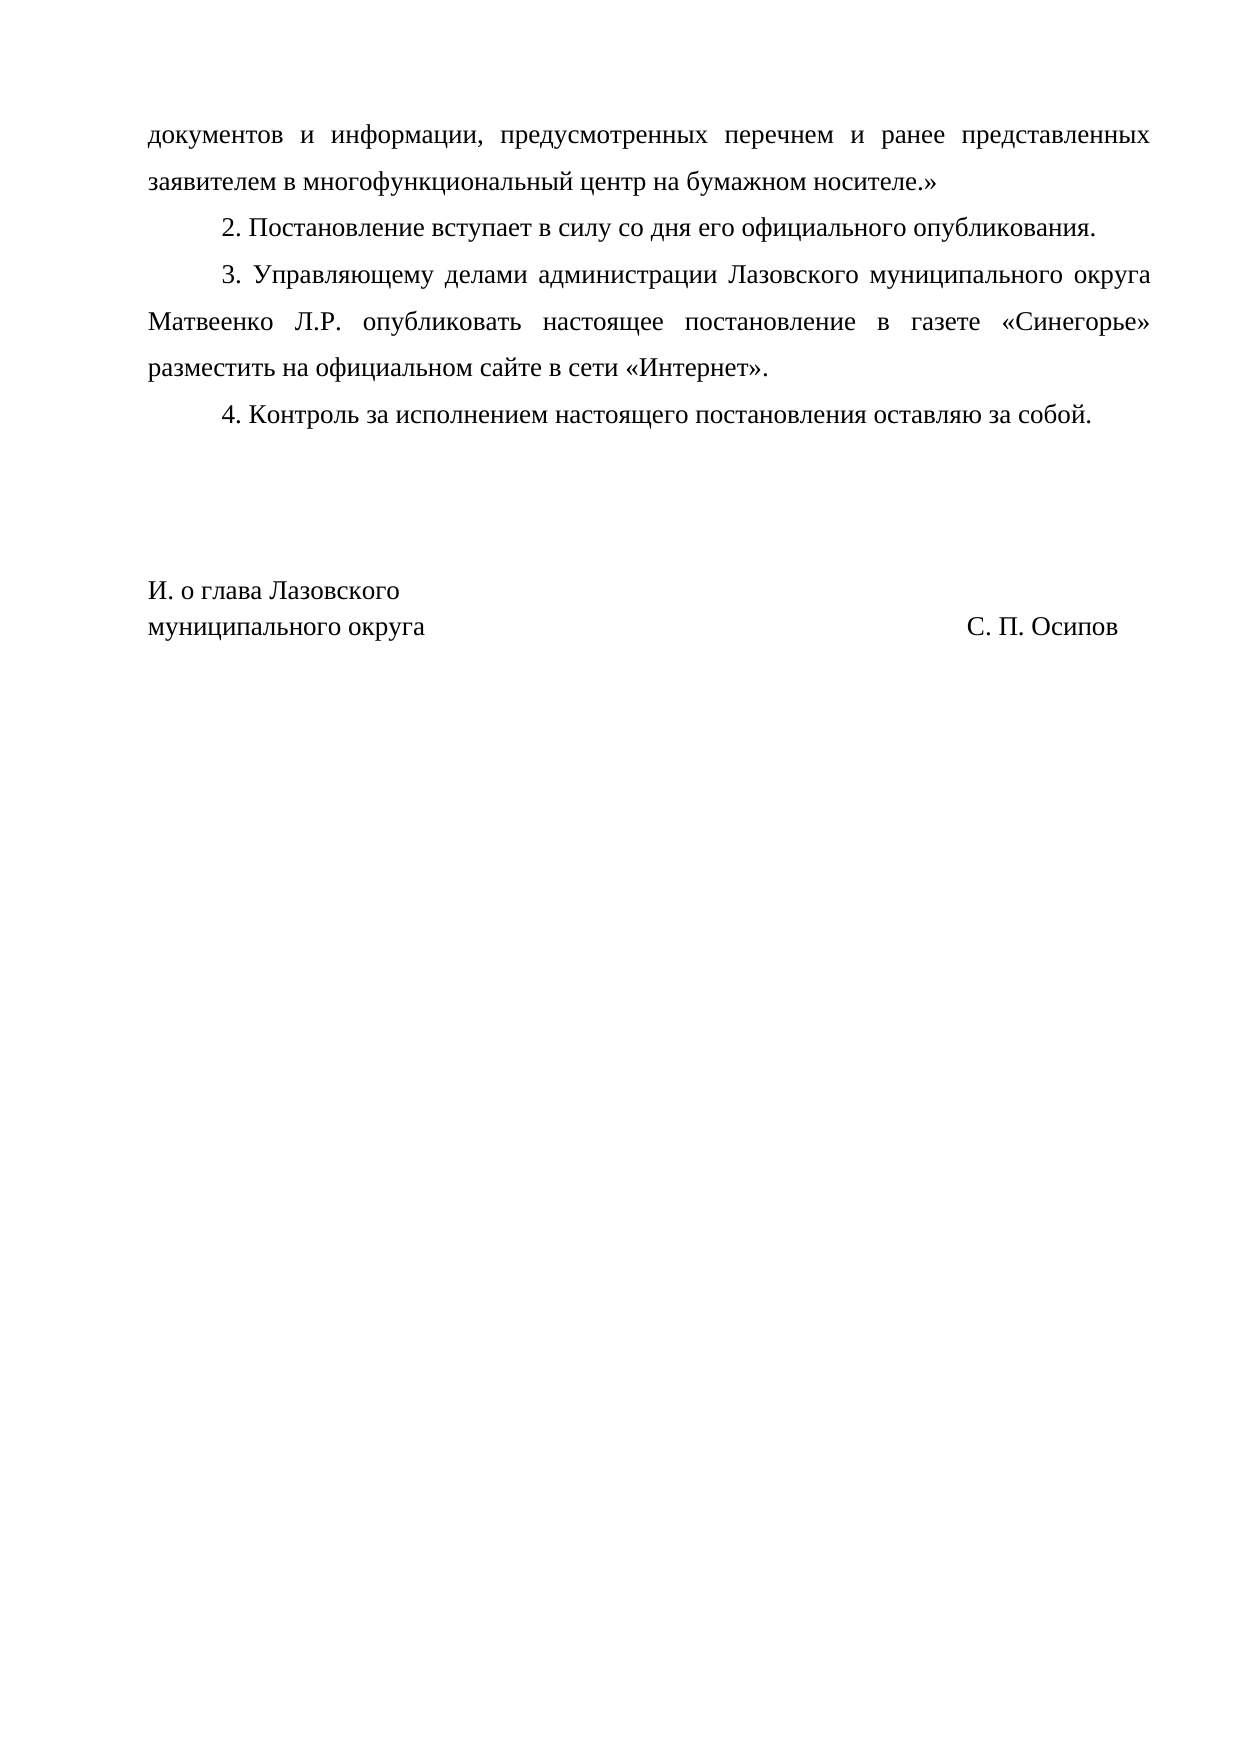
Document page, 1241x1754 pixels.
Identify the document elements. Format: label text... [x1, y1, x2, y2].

text 4. Контроль за исполнением настоящего постановления оставляю за собой. [148, 398, 1152, 429]
text 2. Постановление вступает в силу со дня его официального опубликования. [148, 211, 1152, 243]
text И. о глава Лазовского [148, 574, 1152, 605]
text 3. Управляющему делами администрации Лазовского муниципального округа Матвеенко Л.Р. опубликовать настоящее постановление в газете «Синегорье» разместить на официальном сайте в сети «Интернет». [148, 258, 1152, 383]
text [148, 118, 1152, 196]
text муниципального округа С. П. Осипов [148, 609, 1152, 641]
